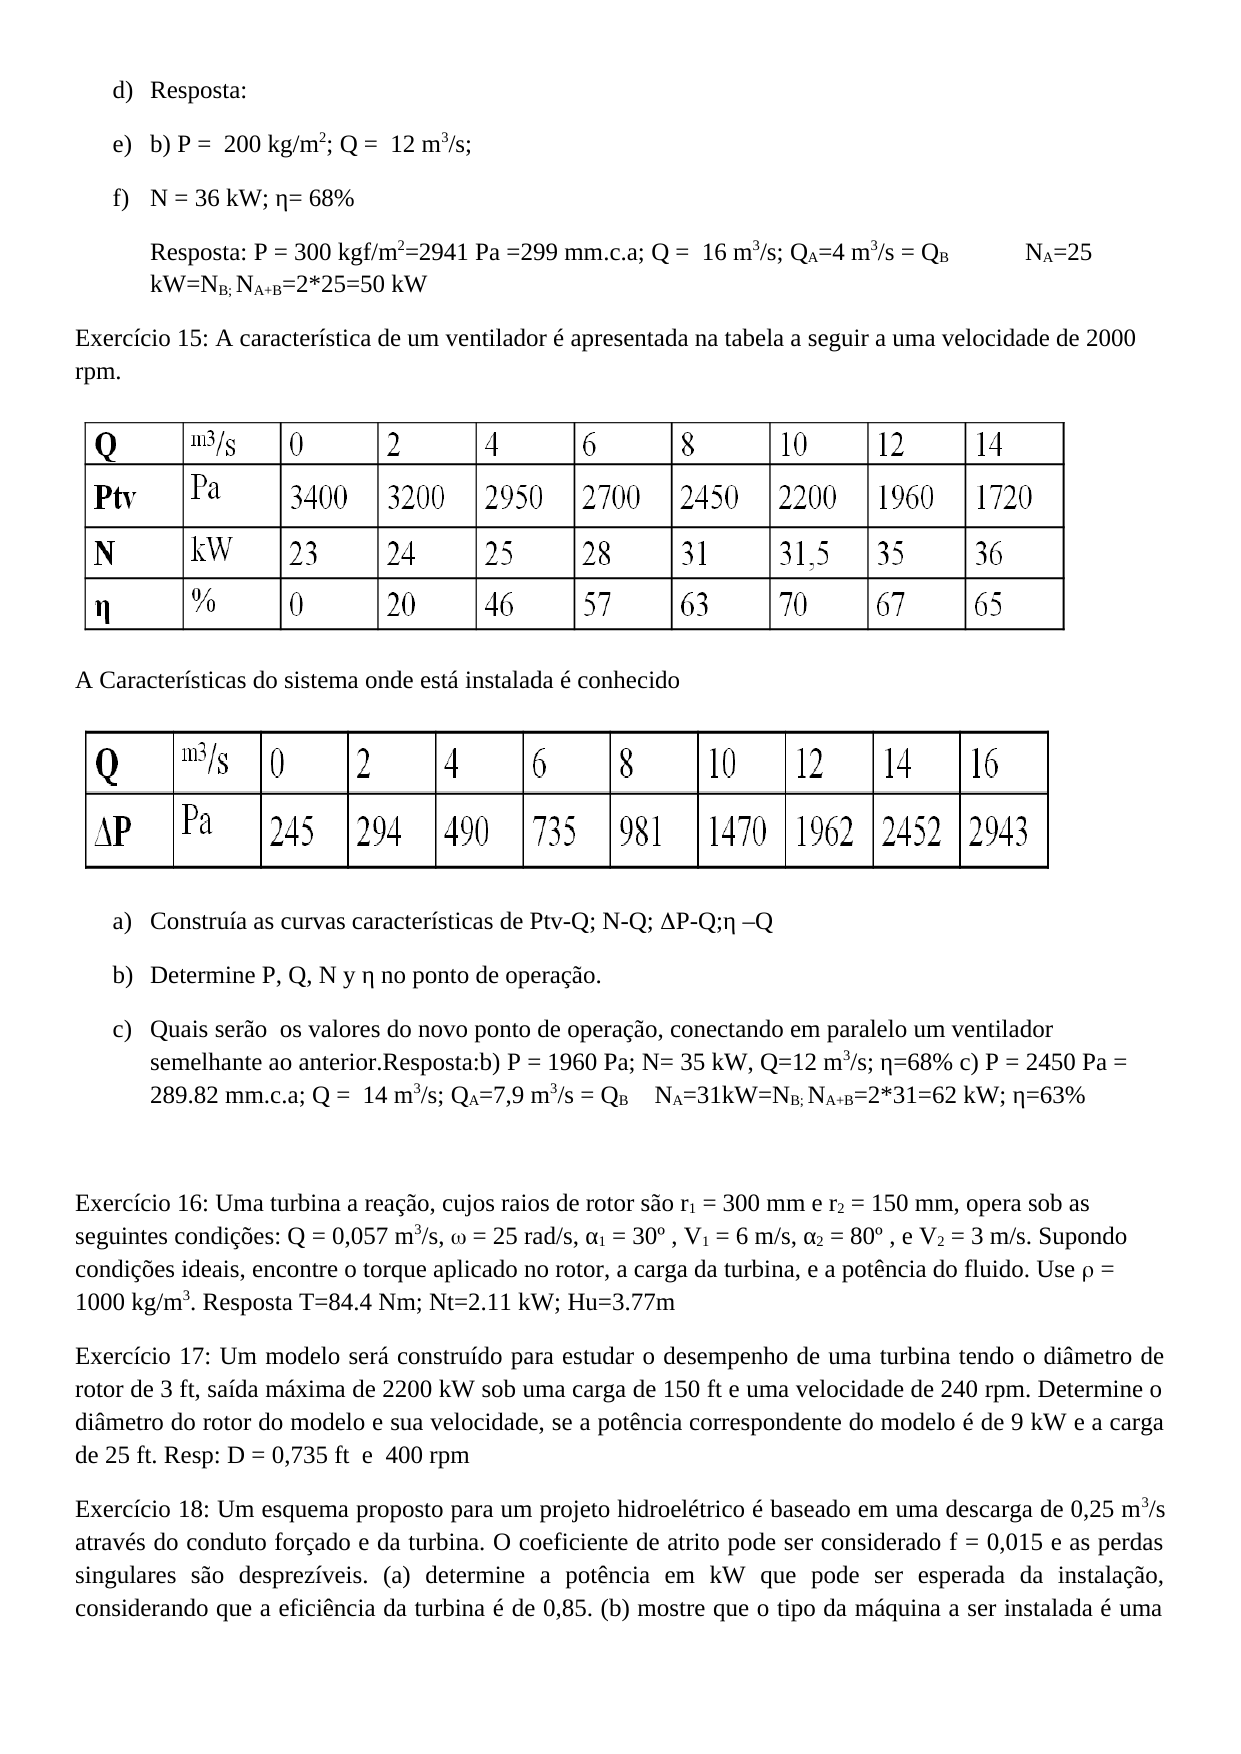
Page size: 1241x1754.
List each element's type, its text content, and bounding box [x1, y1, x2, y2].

list Quais serão os valores do novo ponto de operação, conectando em paralelo um ventilador semelhante ao anterior.Resposta:b) P = 1960 Pa; N= 35 kW, Q=12 m3/s; η=68% c) P = 2450 Pa = 289.82 mm.c.a; Q = 14 m3/s; QA=7,9 m3/s = QB NA=31kW=NB; NA+B=2*31=62 kW; η=63% [112, 1014, 1165, 1109]
list Determine P, Q, N y η no ponto de operação. [112, 960, 1165, 989]
picture [75, 410, 1072, 640]
list N = 36 kW; η= 68% [112, 183, 1165, 211]
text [75, 1494, 1165, 1621]
text Resposta: P = 300 kgf/m2=2941 Pa =299 mm.c.a; Q = 16 m3/s; QA=4 m3/s = QB NA=25 kW=NB; NA+B=2*25=50 kW [150, 237, 1165, 298]
text Exercício 15: A característica de um ventilador é apresentada na tabela a seguir a uma velocidade de 2000 rpm. [75, 323, 1165, 385]
list Resposta: [112, 75, 1165, 104]
text A Características do sistema onde está instalada é conhecido [75, 665, 1165, 694]
list b) P = 200 kg/m2; Q = 12 m3/s; [112, 129, 1165, 158]
picture [75, 718, 1057, 882]
text Exercício 16: Uma turbina a reação, cujos raios de rotor são r1 = e r2 = , opera sob as seguintes condições: Q = 0,057 m3/s, = 25 rad/s, α1 = 30º , V1 = 6 m/s, α2 = 80º , e V2 = 3 m/s. Supondo condições ideais, encontre o torque aplicado no rotor, a carga da turbina, e a potência do fluido. Use = 1000 kg/m3. Resposta T=84.4 Nm; Nt=2.11 kW; Hu=3.77m [75, 1188, 1165, 1316]
text Exercício 17: Um modelo será construído para estudar o desempenho de uma turbina tendo o diâmetro de rotor de , saída máxima de 2200 kW sob uma carga de e uma velocidade de 240 rpm. Determine o diâmetro do rotor do modelo e sua velocidade, se a potência correspondente do modelo é de 9 kW e a carga de . Resp: D = e 400 rpm [75, 1341, 1165, 1468]
list Construía as curvas características de Ptv-Q; N-Q; P-Q;η –Q [112, 906, 1165, 935]
